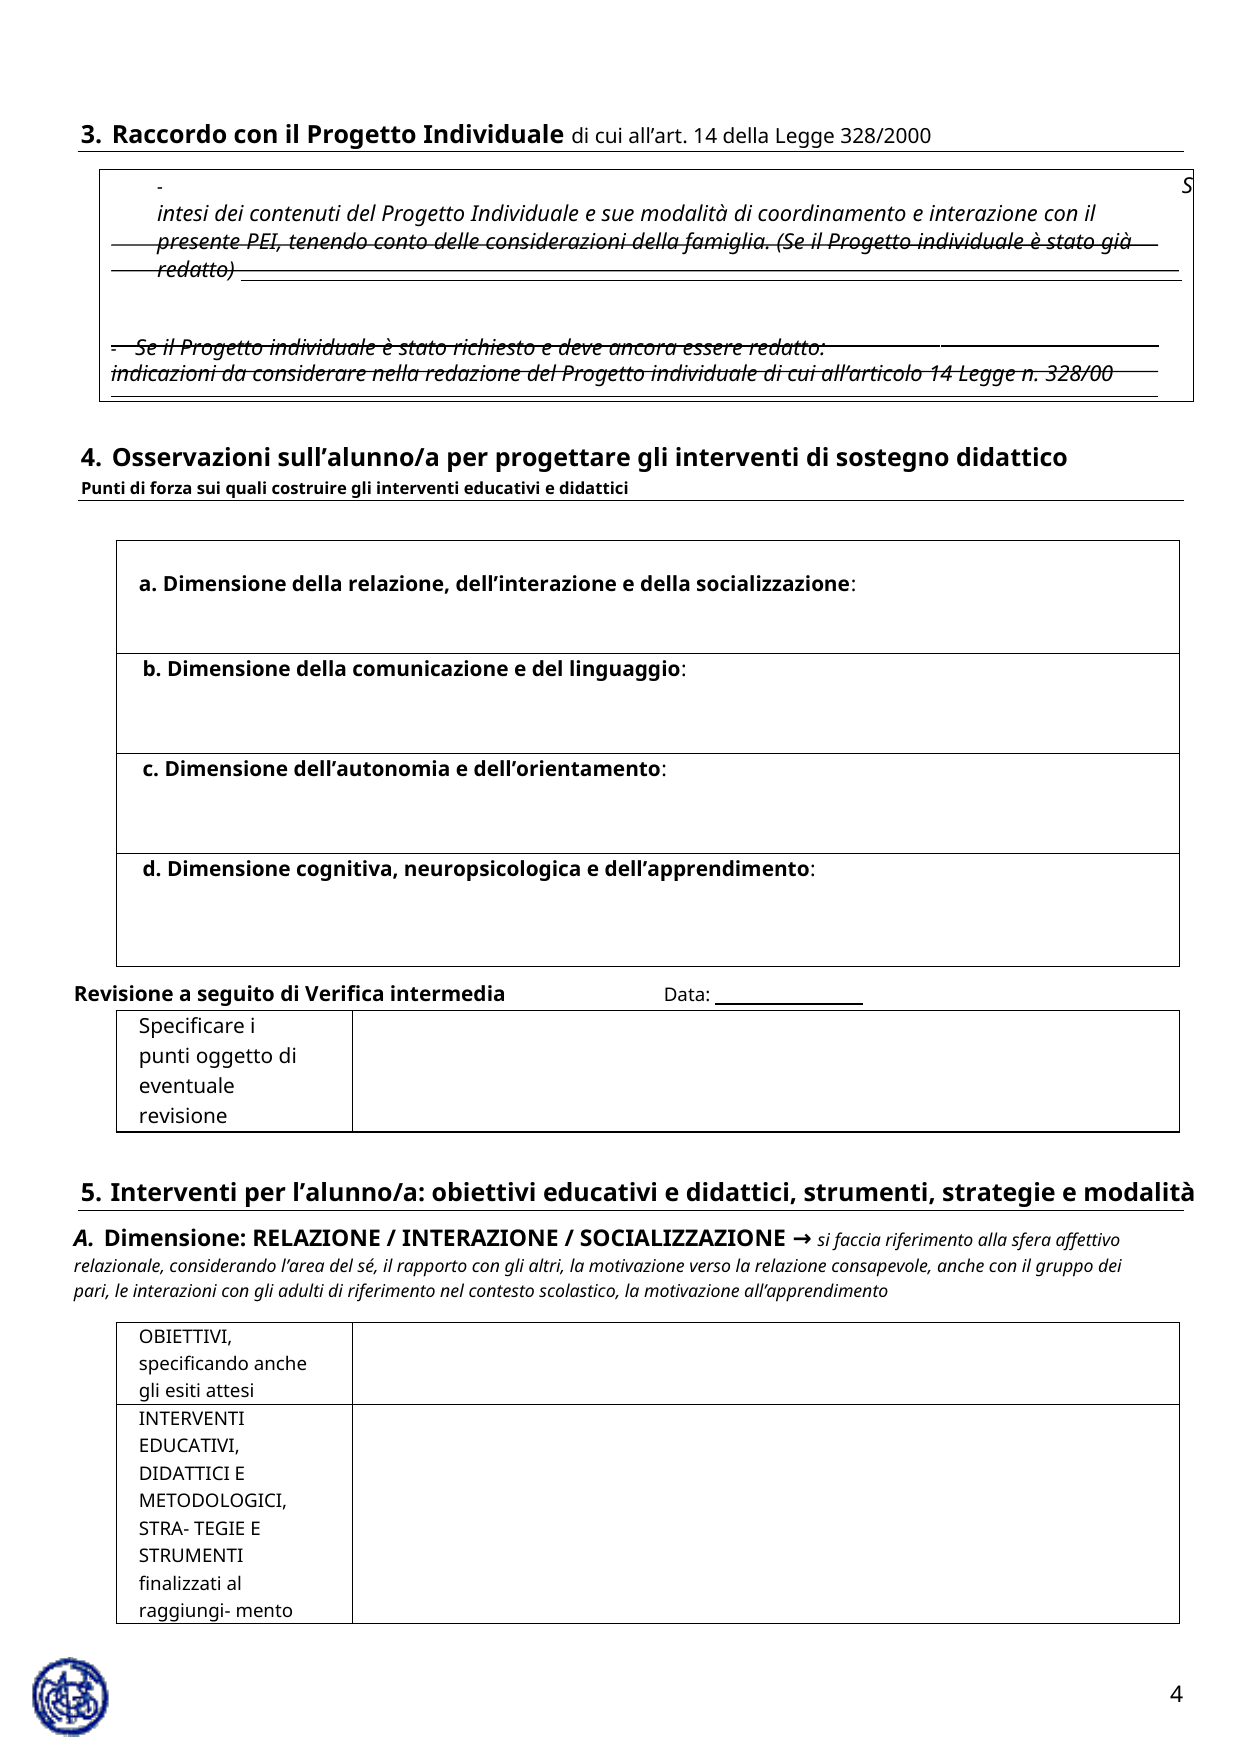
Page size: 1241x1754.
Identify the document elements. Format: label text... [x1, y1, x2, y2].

table_cell c. Dimensione dell’autonomia e dell’orientamento: [117, 754, 1179, 853]
table_cell [353, 1405, 1179, 1622]
list Interventi per l’alunno/a: obiettivi educativi e didattici, strumenti, strategie e modalità [81, 1174, 1205, 1209]
table_header OBIETTIVI, specificando anche gli esiti attesi [117, 1323, 352, 1404]
list Raccordo con il Progetto Individuale di cui all’art. 14 della Legge 328/2000 [81, 116, 1205, 150]
table_header [353, 1323, 1179, 1404]
text Revisione a seguito di Verifica intermedia Data: [74, 979, 1205, 1008]
table_header a. Dimensione della relazione, dell’interazione e della socializzazione: [117, 541, 1179, 653]
subtitle Osservazioni sull’alunno/a per progettare gli interventi di sostegno didattico [81, 440, 1205, 474]
table_header [353, 1011, 1179, 1131]
text Punti di forza sui quali costruire gli interventi educativi e didattici [81, 476, 1205, 499]
table_cell b. Dimensione della comunicazione e del linguaggio: [117, 654, 1179, 753]
list Dimensione: RELAZIONE / INTERAZIONE / SOCIALIZZAZIONE → si faccia riferimento alla sfera affettivo relazionale, considerando l’area del sé, il rapporto con gli altri, la motivazione verso la relazione consapevole, anche con il gruppo dei pari, le interazioni con gli adulti di riferimento nel contesto scolastico, la motivazione all’apprendimento [74, 1222, 1139, 1303]
picture [31, 1657, 111, 1737]
table_cell d. Dimensione cognitiva, neuropsicologica e dell’apprendimento: [117, 854, 1179, 966]
table_header Specificare i punti oggetto di eventuale revisione [117, 1011, 352, 1131]
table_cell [117, 1405, 352, 1622]
